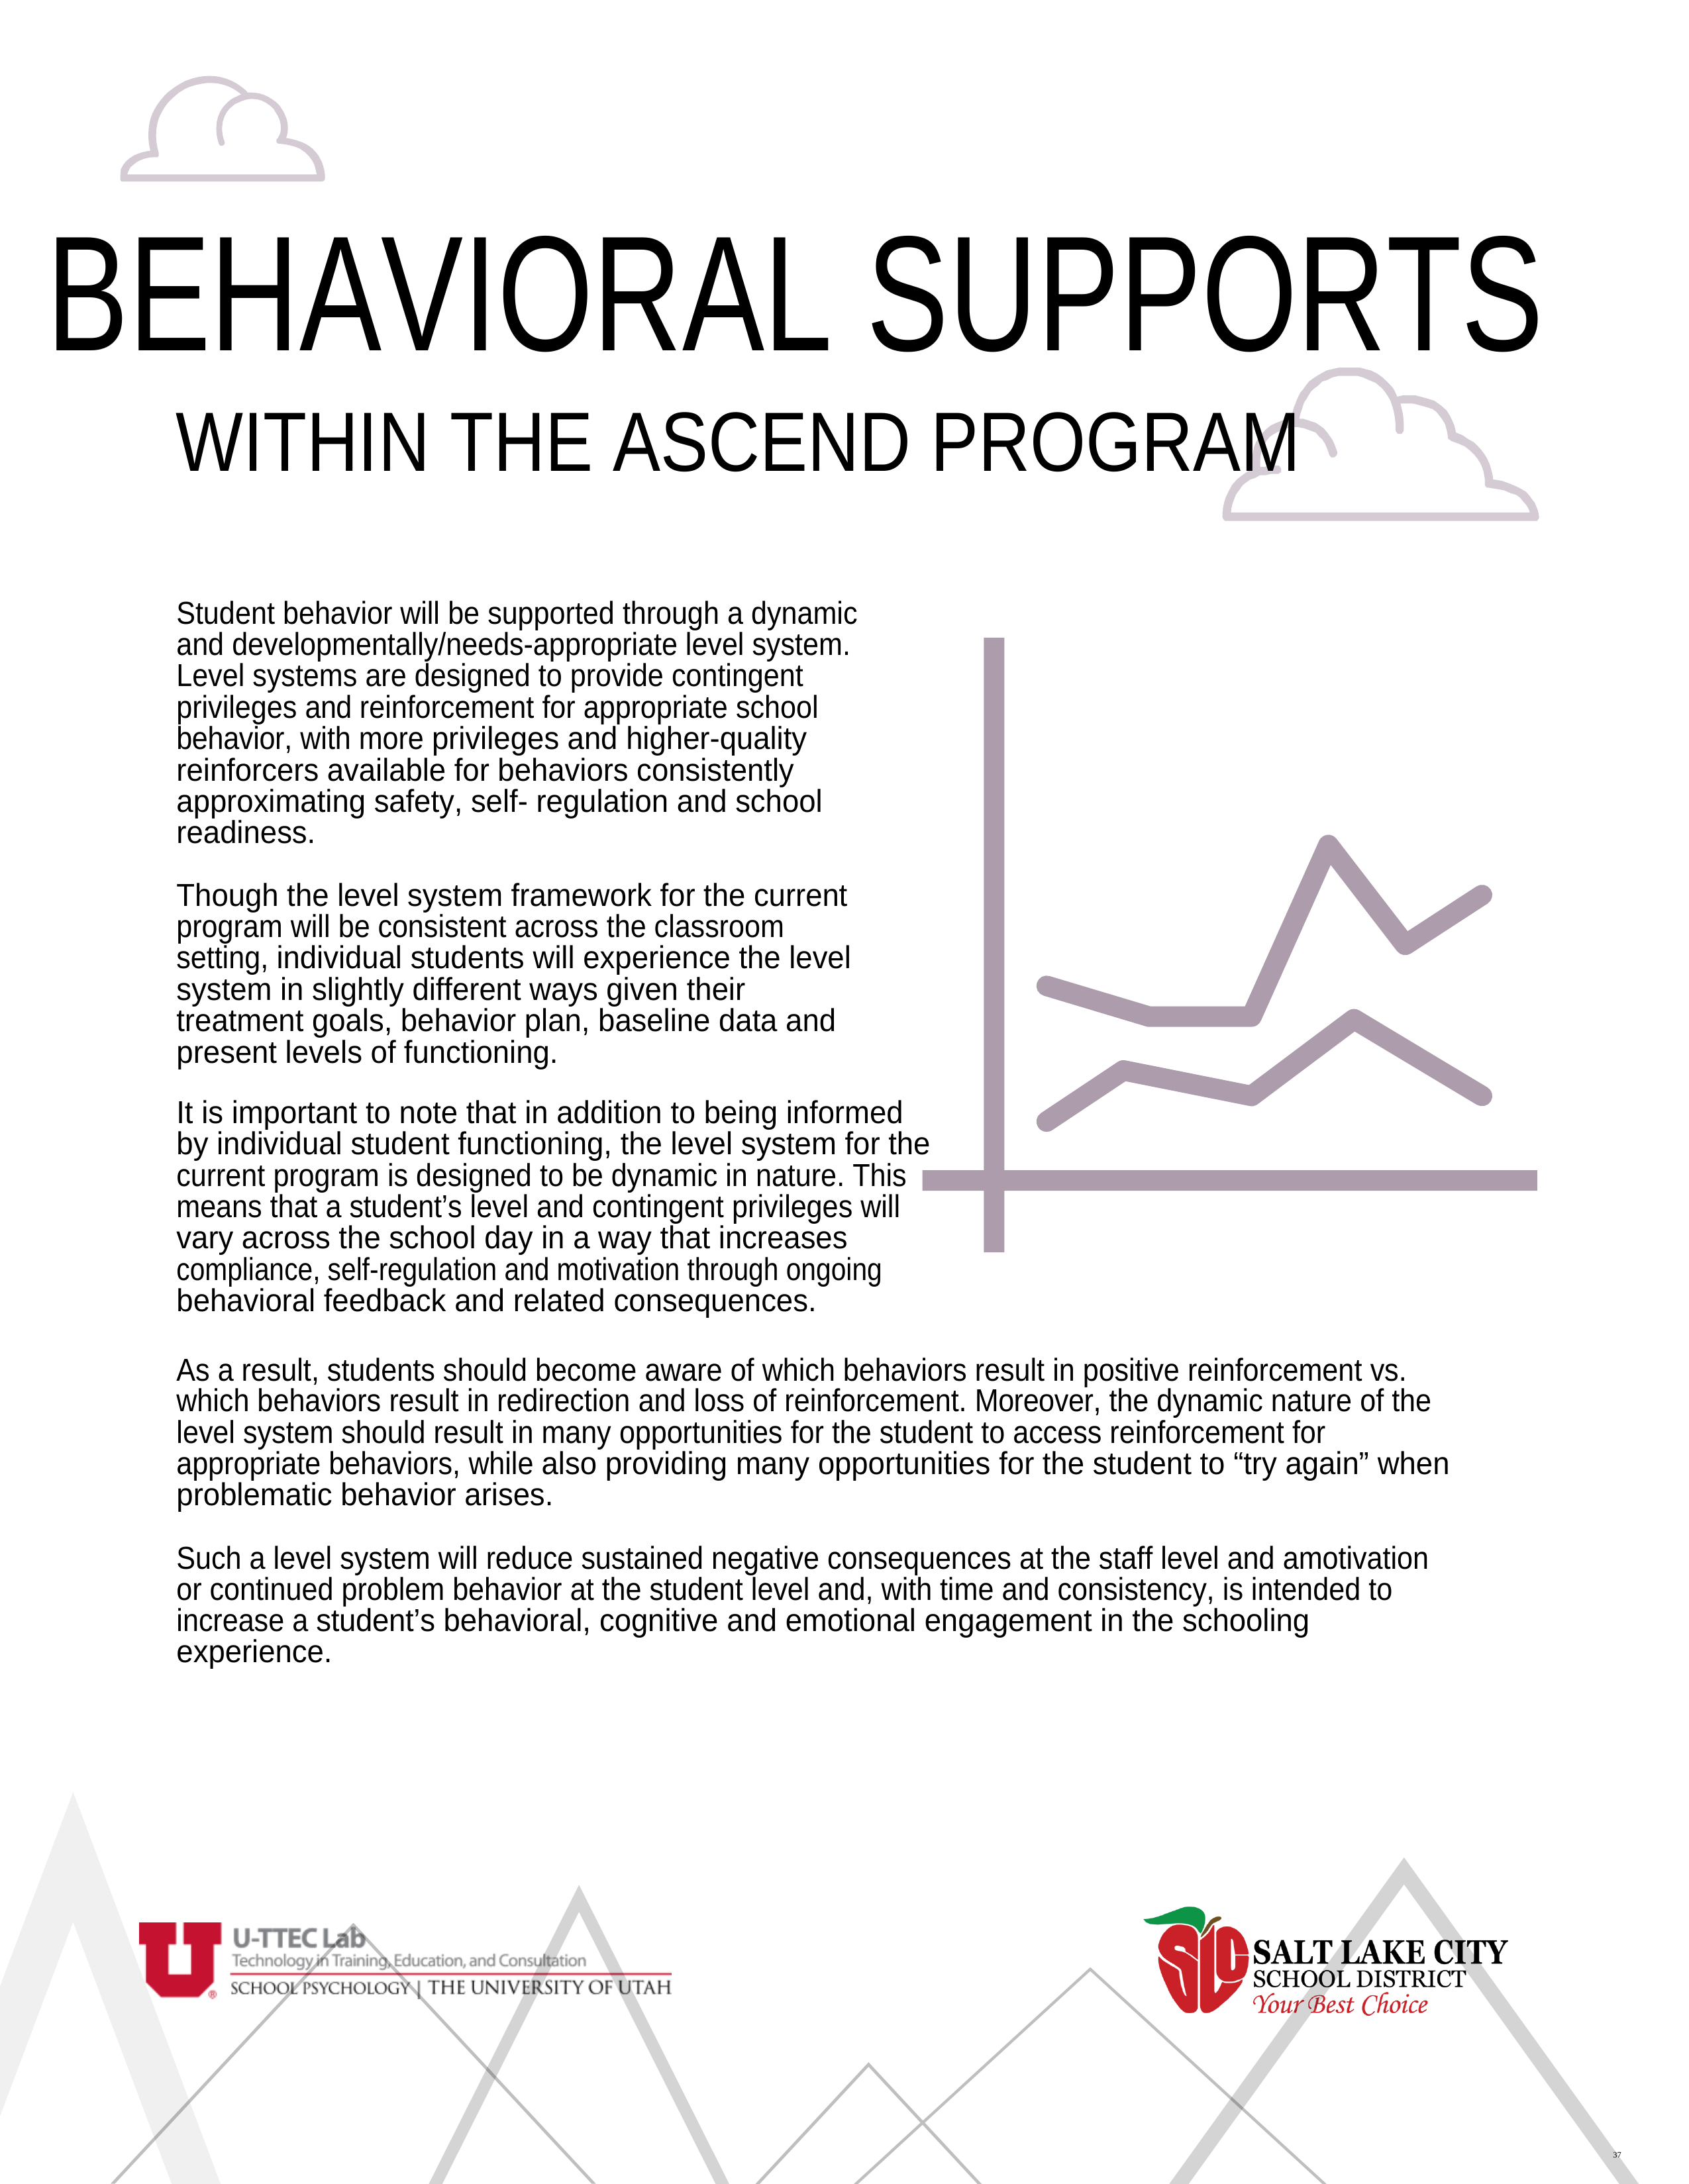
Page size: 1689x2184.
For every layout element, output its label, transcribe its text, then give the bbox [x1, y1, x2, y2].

text Student behavior will be supported through a dynamic and developmentally/needs-appropriate level system. Level systems are designed to provide contingent privileges and reinforcement for appropriate school behavior, with more privileges and higher-quality reinforcers available for behaviors consistently approximating safety, self- regulation and school readiness. [176, 599, 876, 850]
subtitle BEHAVIORAL SUPPORTS [46, 197, 1629, 385]
picture [1103, 1863, 1548, 2065]
subtitle WITHIN THE ASCEND PROGRAM [176, 392, 1629, 489]
text Though the level system framework for the current program will be consistent across the classroom setting, individual students will experience the level system in slightly different ways given their treatment goals, behavior plan, baseline data and present levels of functioning. [176, 881, 866, 1069]
text As a result, students should become aware of which behaviors result in positive reinforcement vs. which behaviors result in redirection and loss of reinforcement. Moreover, the dynamic nature of the level system should result in many opportunities for the student to access reinforcement for appropriate behaviors, while also providing many opportunities for the student to “try again” when problematic behavior arises. [176, 1356, 1476, 1513]
text Such a level system will reduce sustained negative consequences at the staff level and amotivation or continued problem behavior at the student level and, with time and consistency, is intended to increase a student’s behavioral, cognitive and emotional engagement in the schooling experience. [176, 1544, 1445, 1669]
picture [139, 1922, 672, 1999]
text It is important to note that in addition to being informed by individual student functioning, the level system for the current program is designed to be dynamic in nature. This means that a student’s level and contingent privileges will vary across the school day in a way that increases compliance, self-regulation and motivation through ongoing behavioral feedback and related consequences. [176, 1099, 935, 1318]
